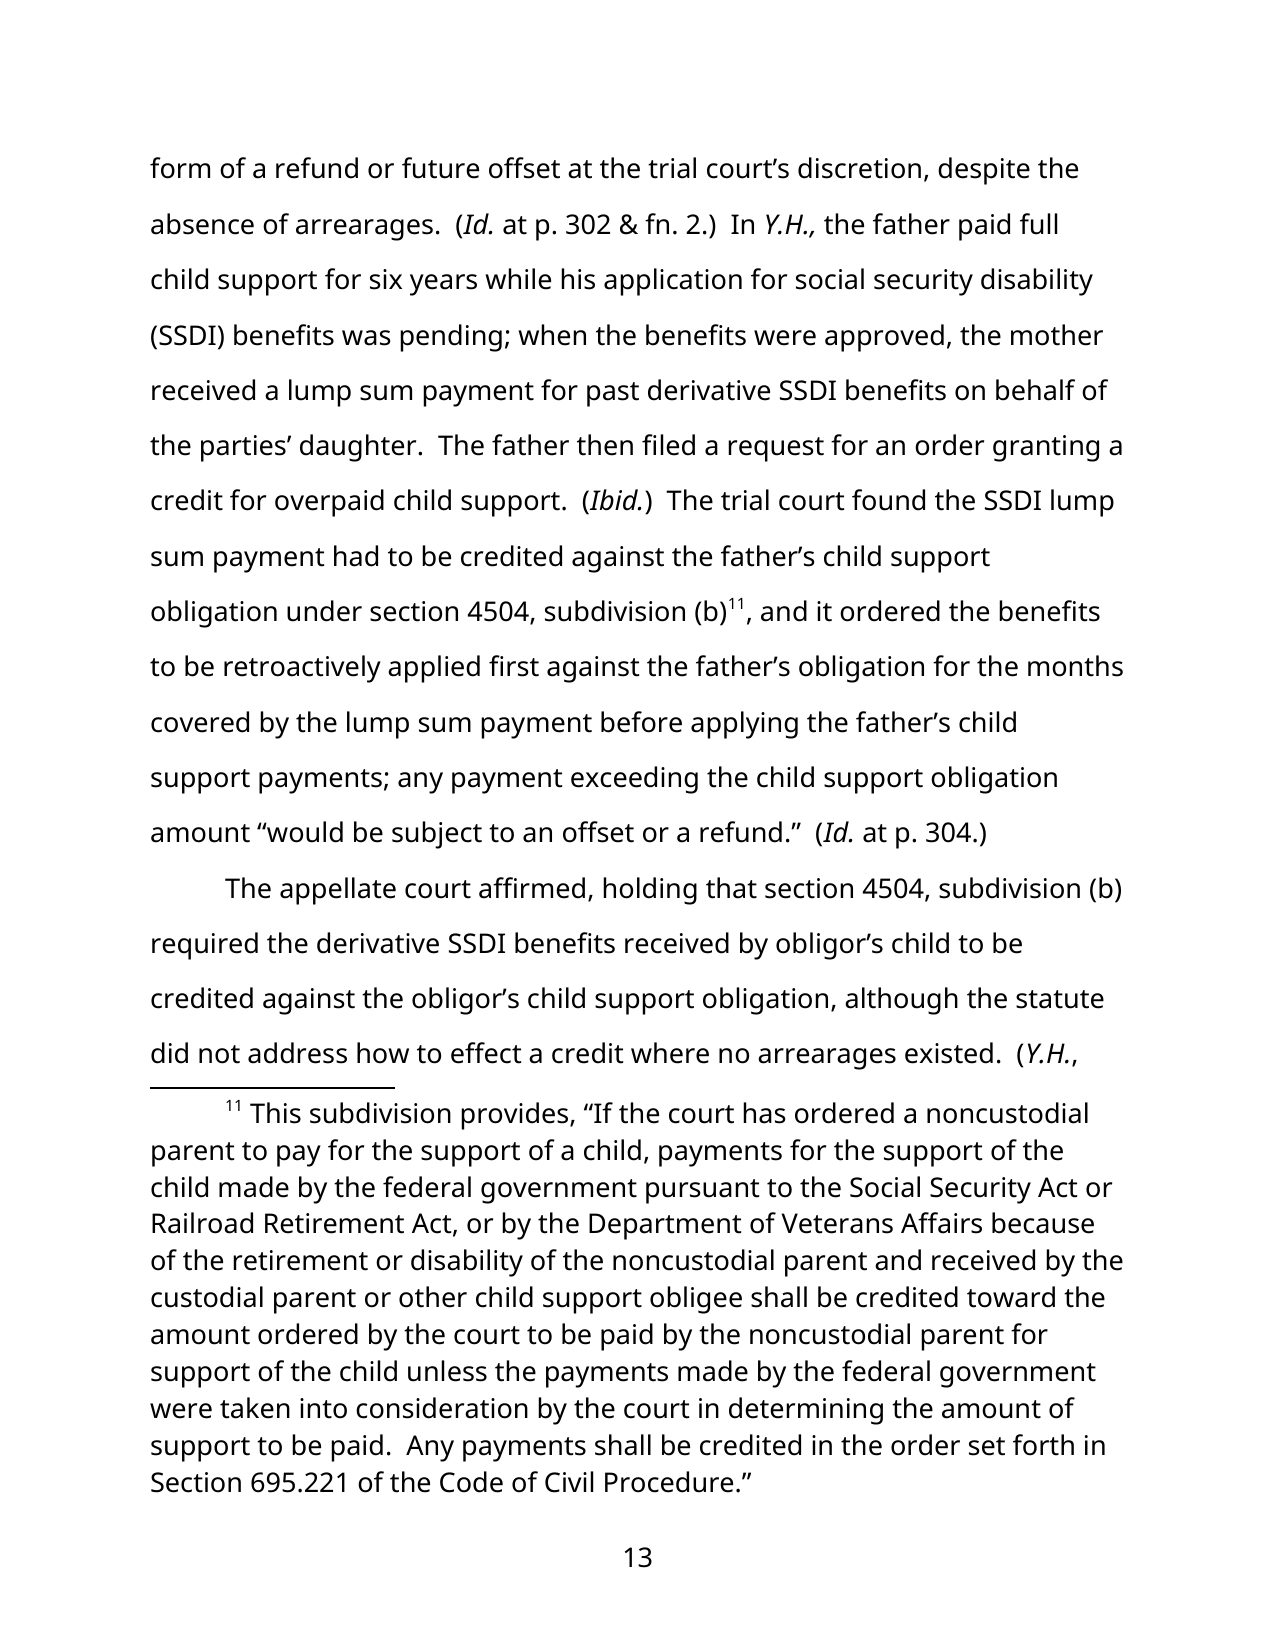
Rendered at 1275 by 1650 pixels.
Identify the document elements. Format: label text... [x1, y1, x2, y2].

text More recently, Y.H. v. M.H. (2018) 25 Cal.App.5th 300 (Y.H.), recognized the trial court’s ability to provide a credit for overpaid child support, in the form of a refund or future offset at the trial court’s discretion, despite the absence of arrearages. (Id. at p. 302 & fn. 2.) In Y.H., the father paid full child support for six years while his application for social security disability (SSDI) benefits was pending; when the benefits were approved, the mother received a lump sum payment for past derivative SSDI benefits on behalf of the parties’ daughter. The father then filed a request for an order granting a credit for overpaid child support. (Ibid.) The trial court found the SSDI lump sum payment had to be credited against the father’s child support obligation under section 4504, subdivision (b), and it ordered the benefits to be retroactively applied first against the father’s obligation for the months covered by the lump sum payment before applying the father’s child support payments; any payment exceeding the child support obligation amount “would be subject to an offset or a refund.” (Id. at p. 304.) [150, 150, 1125, 851]
text The appellate court affirmed, holding that section 4504, subdivision (b) required the derivative SSDI benefits received by obligor’s child to be credited against the obligor’s child support obligation, although the statute did not address how to effect a credit where no arrearages existed. (Y.H., supra, 25 Cal.App.5th at pp. 305–307.) It further observed that not allowing a retroactive credit would discourage the obligor from making support payments while seeking benefits and inequitably require him to overpay child support once the benefits materialized. (Id. at pp. 310–311 and fn. 8.) The appellate court then approved the trial court’s method of implementing the credit: “The [trial] court met the statutory mandate by ordering retroactive child support credit for the months covered by the lump-sum payment for past-due benefits. This fell within its broad enforcement power to determine the manner in which its child support order is enforced. (§ 290.) ‘[T]he trial court may give credit for past overpayment (In re Marriage of Peet, [supra,] 84 Cal.App.3d [at pp.] 980–981)’ . . . ‘or take into consideration “whether the debtor had satisfied or otherwise discharged the obligation imposed by the original order.” ’ (Keith G. v. Suzanne H. (1998) 62 Cal.App.4th 853, 858–859.) That is precisely what the court did.” (Y.H., at p. 307.) [150, 869, 1125, 1072]
